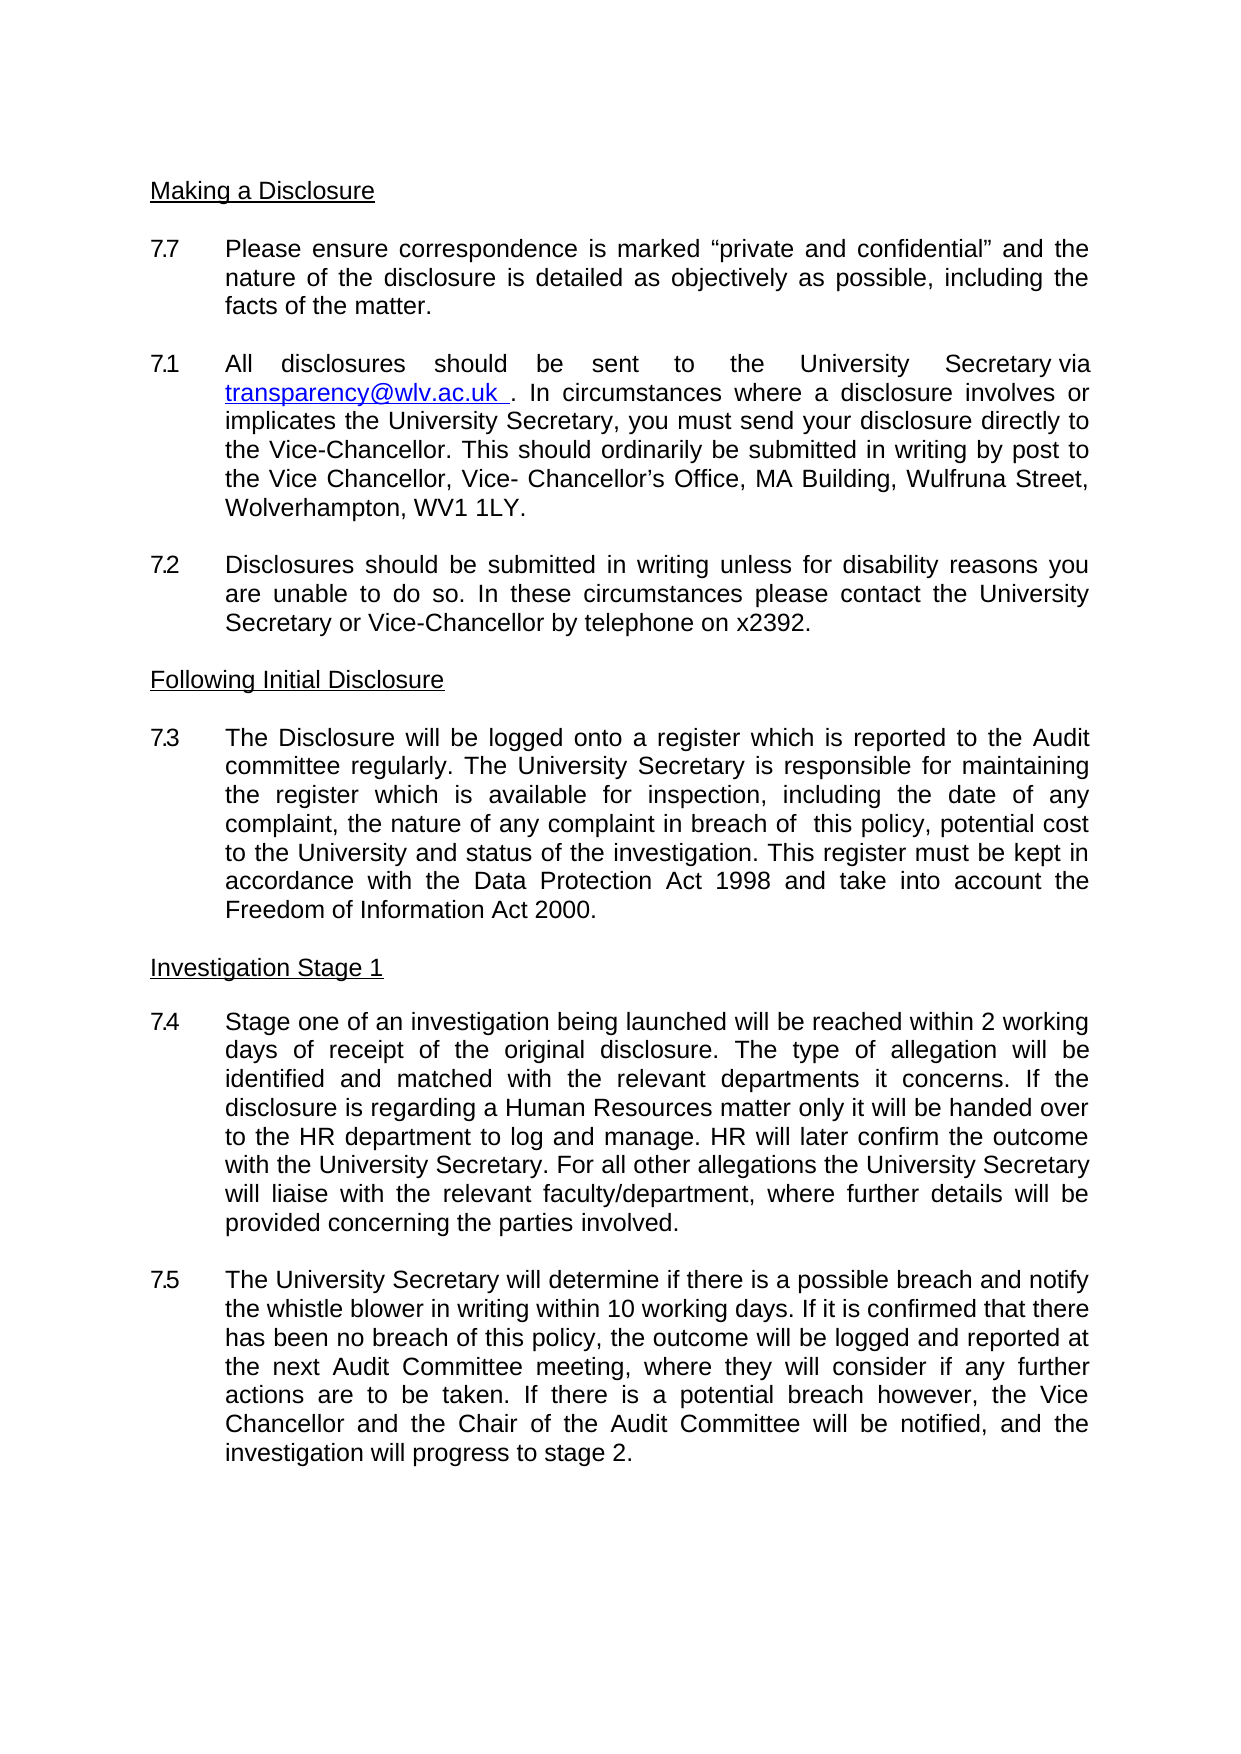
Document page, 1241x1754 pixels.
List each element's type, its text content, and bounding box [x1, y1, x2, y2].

list Disclosures should be submitted in writing unless for disability reasons you are unable to do so. In these circumstances please contact the University Secretary or Vice-Chancellor by telephone on x2392. [150, 550, 1091, 636]
list Stage one of an investigation being launched will be reached within 2 working days of receipt of the original disclosure. The type of allegation will be identified and matched with the relevant departments it concerns. If the disclosure is regarding a Human Resources matter only it will be handed over to the HR department to log and manage. HR will later confirm the outcome with the University Secretary. For all other allegations the University Secretary will liaise with the relevant faculty/department, where further details will be provided concerning the parties involved. [150, 1006, 1091, 1236]
text Following Initial Disclosure [150, 665, 1113, 694]
list Please ensure correspondence is marked “private and confidential” and the nature of the disclosure is detailed as objectively as possible, including the facts of the matter. [150, 234, 1091, 320]
text Making a Disclosure [150, 176, 1113, 205]
list The Disclosure will be logged onto a register which is reported to the Audit committee regularly. The University Secretary is responsible for maintaining the register which is available for inspection, including the date of any complaint, the nature of any complaint in breach of this policy, potential cost to the University and status of the investigation. This register must be kept in accordance with the Data Protection Act 1998 and take into account the Freedom of Information Act 2000. [150, 723, 1091, 924]
list All disclosures should be sent to the University Secretary via transparency@wlv.ac.uk . In circumstances where a disclosure involves or implicates the University Secretary, you must send your disclosure directly to the Vice-Chancellor. This should ordinarily be submitted in writing by post to the Vice Chancellor, Vice- Chancellor’s Office, MA Building, Wulfruna Street, Wolverhampton, WV1 1LY. [150, 349, 1091, 521]
list The University Secretary will determine if there is a possible breach and notify the whistle blower in writing within 10 working days. If it is confirmed that there has been no breach of this policy, the outcome will be logged and reported at the next Audit Committee meeting, where they will consider if any further actions are to be taken. If there is a potential breach however, the Vice Chancellor and the Chair of the Audit Committee will be notified, and the investigation will progress to stage 2. [150, 1265, 1091, 1466]
text Investigation Stage 1 [150, 953, 1113, 982]
